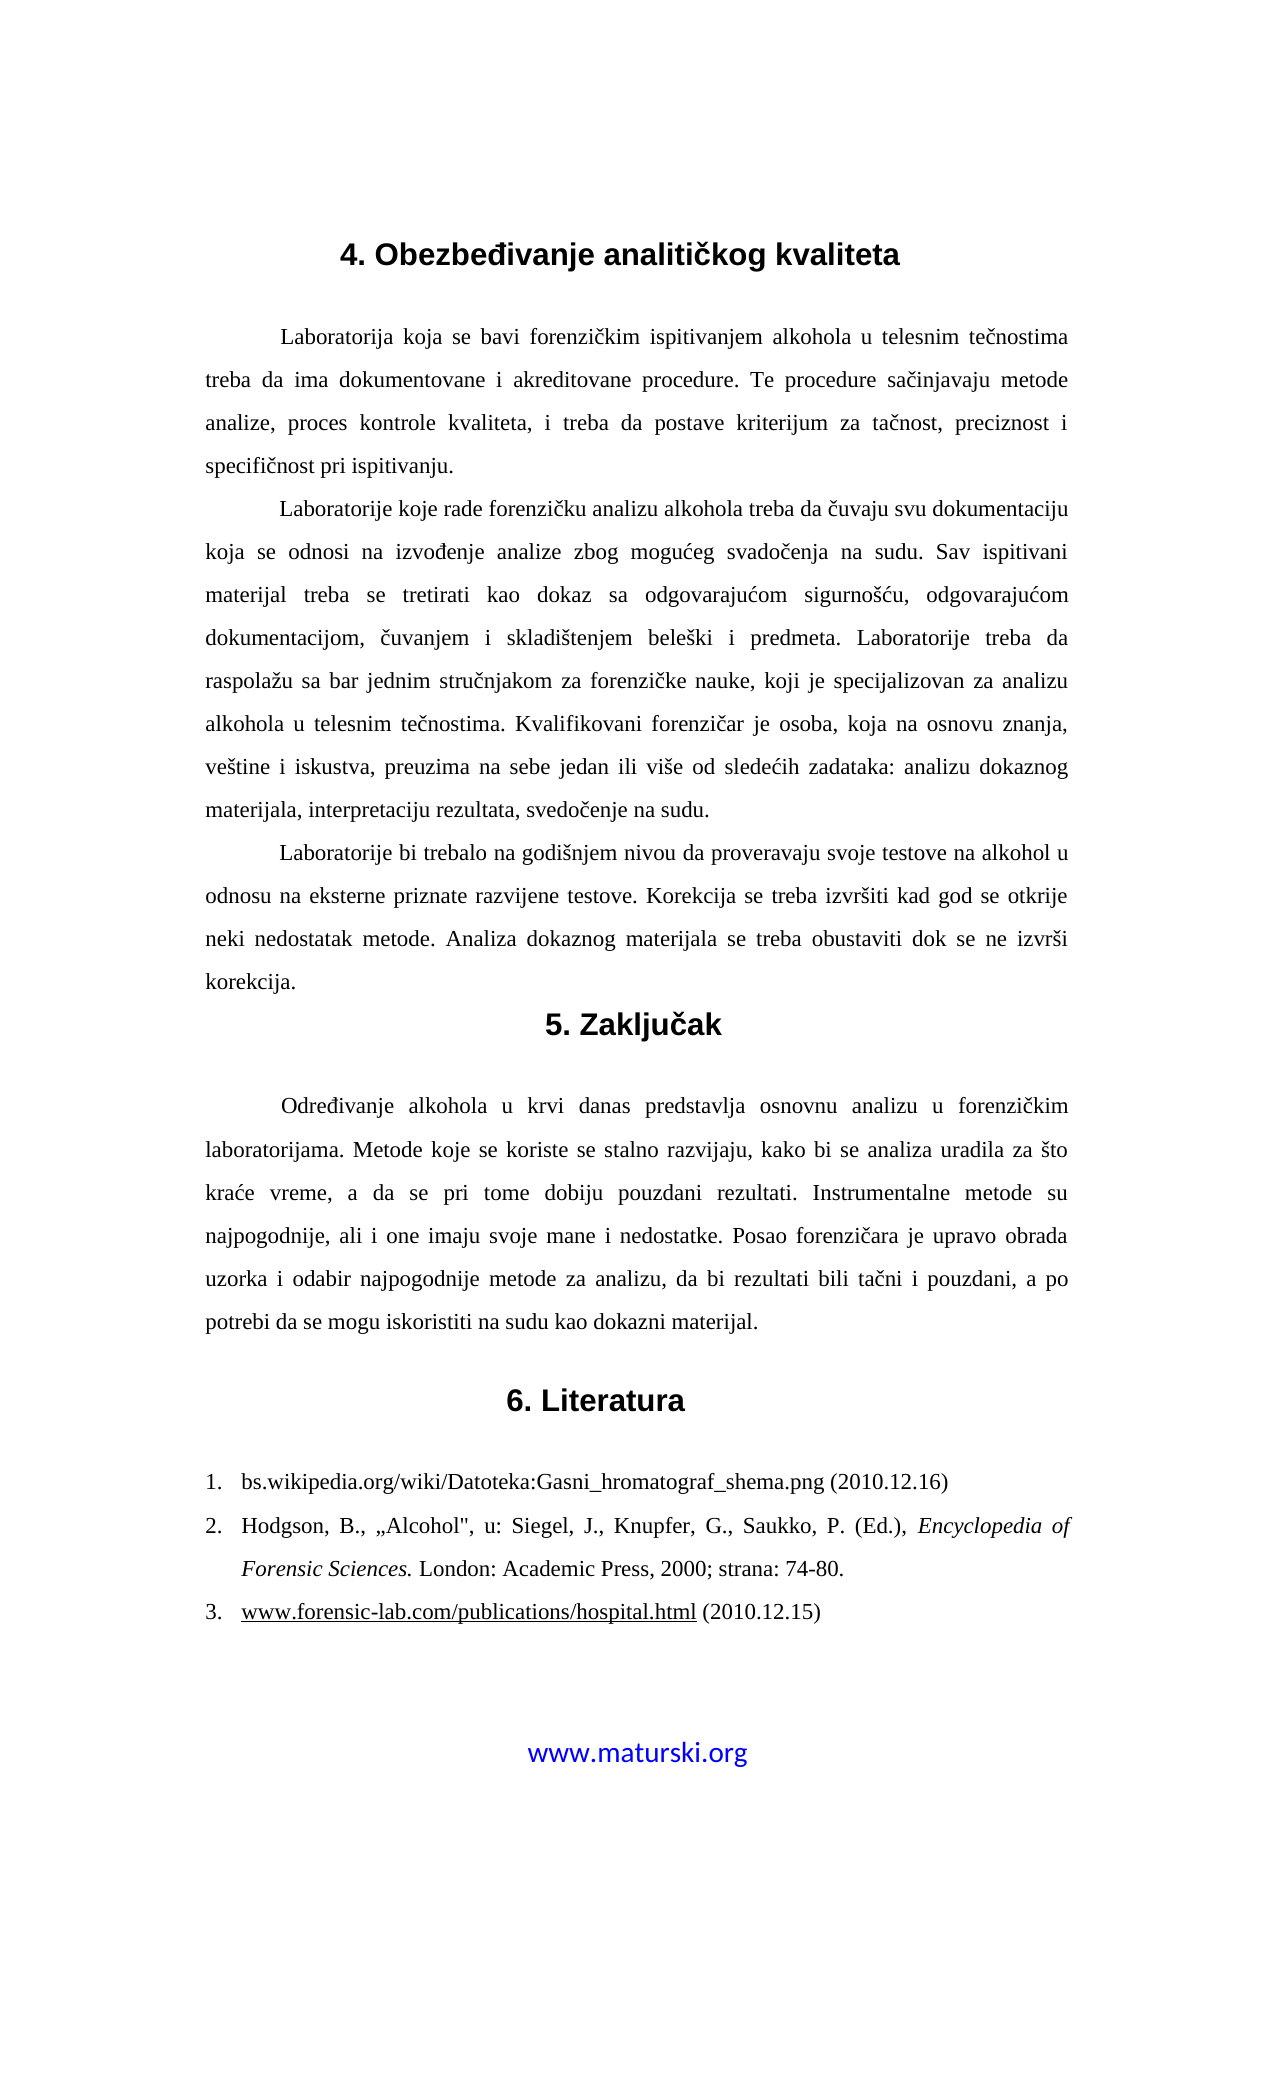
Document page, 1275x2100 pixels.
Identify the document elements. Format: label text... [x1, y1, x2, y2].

text Laboratorija koja se bavi forenzičkim ispitivanjem alkohola u telesnim tečnostima treba da ima dokumentovane i akreditovane procedure. Te procedure sačinjavaju metode analize, proces kontrole kvaliteta, i treba da postave kriterijum za tačnost, preciznost i specifičnost pri ispitivanju. [205, 310, 1070, 482]
list Hodgson, B., „Alcohol", u: Siegel, J., Knupfer, G., Saukko, P. (Ed.), Encyclopedia of Forensic Sciences. London: Academic Press, 2000; strana: 74-80. [205, 1499, 1070, 1585]
text 6. Literatura [506, 1382, 1070, 1418]
text 5. Zaključak [545, 1006, 1070, 1042]
text Određivanje alkohola u krvi danas predstavlja osnovnu analizu u forenzičkim laboratorijama. Metode koje se koriste se stalno razvijaju, kako bi se analiza uradila za što kraće vreme, a da se pri tome dobiju pouzdani rezultati. Instrumentalne metode su najpogodnije, ali i one imaju svoje mane i nedostatke. Posao forenzičara je upravo obrada uzorka i odabir najpogodnije metode za analizu, da bi rezultati bili tačni i pouzdani, a po potrebi da se mogu iskoristiti na sudu kao dokazni materijal. [205, 1079, 1070, 1338]
text www.maturski.org [205, 1734, 1070, 1770]
text Laboratorije bi trebalo na godišnjem nivou da proveravaju svoje testove na alkohol u odnosu na eksterne priznate razvijene testove. Korekcija se treba izvršiti kad god se otkrije neki nedostatak metode. Analiza dokaznog materijala se treba obustaviti dok se ne izvrši korekcija. [205, 826, 1070, 998]
text 4. Obezbeđivanje analitičkog kvaliteta [340, 236, 1070, 272]
text Laboratorije koje rade forenzičku analizu alkohola treba da čuvaju svu dokumentaciju koja se odnosi na izvođenje analize zbog mogućeg svadočenja na sudu. Sav ispitivani materijal treba se tretirati kao dokaz sa odgovarajućom sigurnošću, odgovarajućom dokumentacijom, čuvanjem i skladištenjem beleški i predmeta. Laboratorije treba da raspolažu sa bar jednim stručnjakom za forenzičke nauke, koji je specijalizovan za analizu alkohola u telesnim tečnostima. Kvalifikovani forenzičar je osoba, koja na osnovu znanja, veštine i iskustva, preuzima na sebe jedan ili više od sledećih zadataka: analizu dokaznog materijala, interpretaciju rezultata, svedočenje na sudu. [205, 482, 1070, 826]
list www.forensic-lab.com/publications/hospital.html (2010.12.15) [205, 1585, 1070, 1628]
list bs.wikipedia.org/wiki/Datoteka:Gasni_hromatograf_shema.png (2010.12.16) [205, 1455, 1070, 1498]
